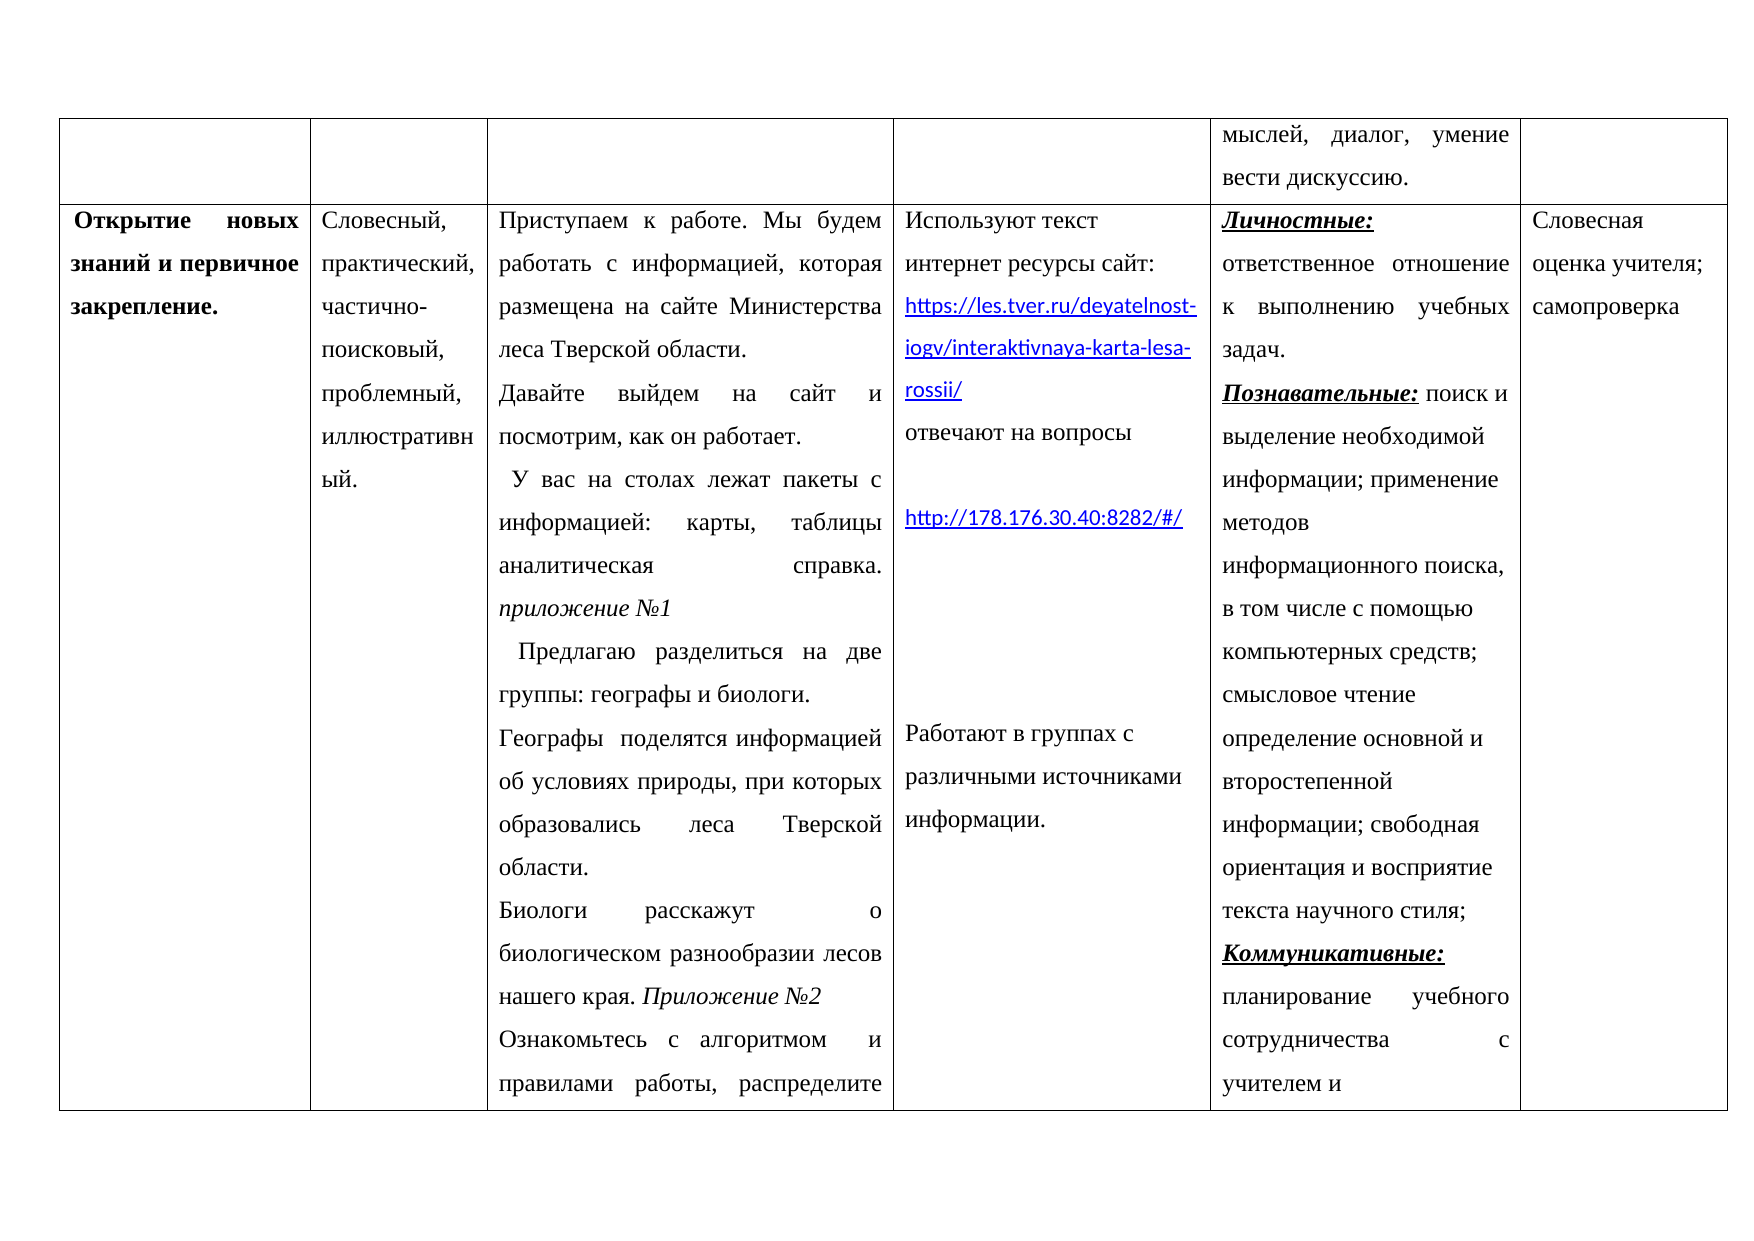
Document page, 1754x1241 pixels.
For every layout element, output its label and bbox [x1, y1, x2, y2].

table_cell [60, 119, 310, 204]
table_cell [311, 119, 487, 204]
table_cell [894, 205, 1210, 1109]
table_cell [488, 119, 893, 204]
table_cell [488, 205, 893, 1109]
table_cell [1211, 119, 1520, 204]
table_cell [1521, 119, 1727, 204]
table_cell [1521, 205, 1727, 1109]
table_cell [1211, 205, 1520, 1109]
table_cell [311, 205, 487, 1109]
table_cell [894, 119, 1210, 204]
table_cell [60, 205, 310, 1109]
